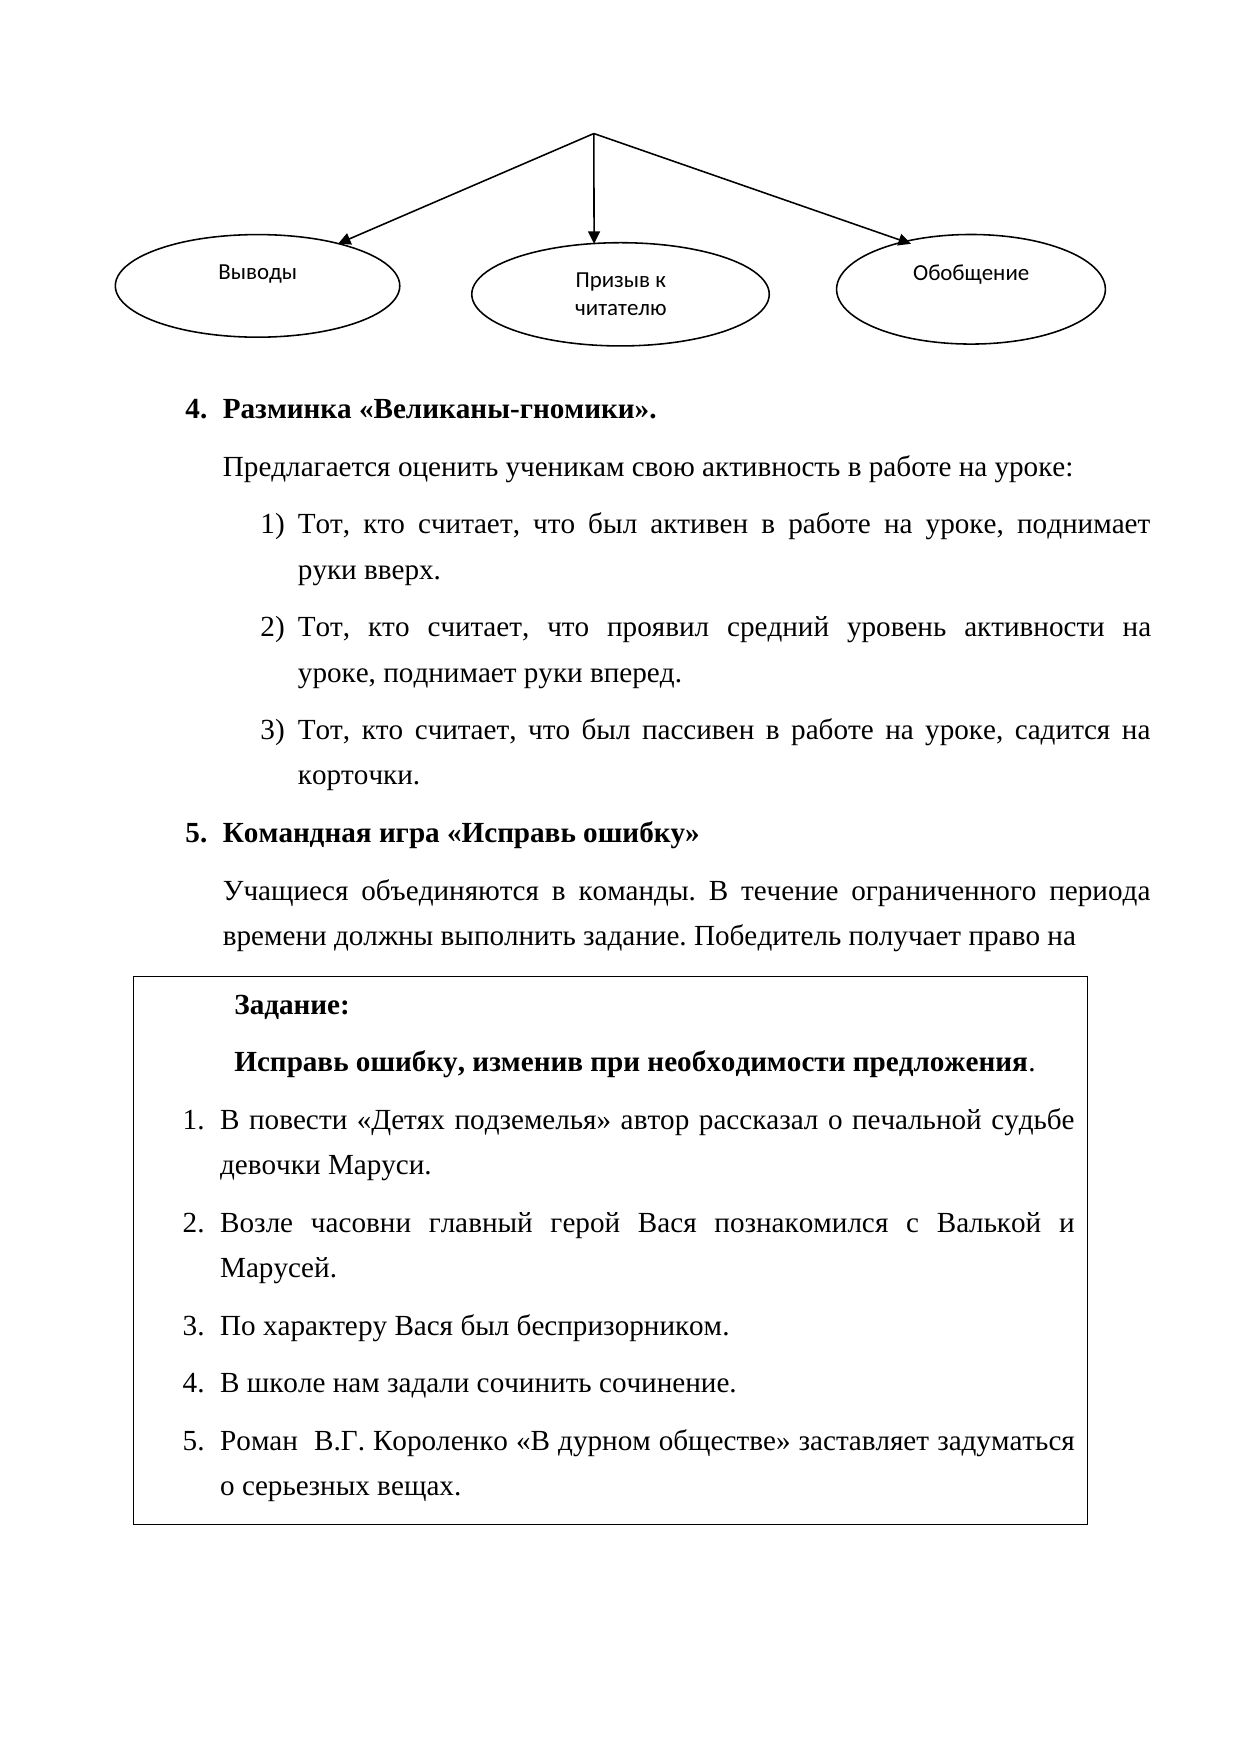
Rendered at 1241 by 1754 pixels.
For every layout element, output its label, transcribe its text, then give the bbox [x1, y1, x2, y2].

text Предлагается оценить ученикам свою активность в работе на уроке: [223, 449, 1152, 483]
list Командная игра «Исправь ошибку» [185, 815, 1152, 849]
list Тот, кто считает, что был активен в работе на уроке, поднимает руки вверх. [260, 507, 1152, 585]
list Тот, кто считает, что был пассивен в работе на уроке, садится на корточки. [260, 712, 1152, 791]
list Разминка «Великаны-гномики». [185, 391, 1152, 425]
table_header Задание: Исправь ошибку, изменив при необходимости предложения. В повести «Детях подземелья» автор рассказал о печальной судьбе девочки Маруси. Возле часовни главный герой Вася познакомился с Валькой и Марусей. По характеру Вася был беспризорником. В школе нам задали сочинить сочинение. Роман В.Г. Короленко «В дурном обществе» заставляет задуматься о серьезных вещах. [134, 977, 1087, 1524]
list Тот, кто считает, что проявил средний уровень активности на уроке, поднимает руки вперед. [260, 609, 1152, 688]
text Учащиеся объединяются в команды. В течение ограниченного периода времени должны выполнить задание. Победитель получает право на [223, 873, 1152, 951]
